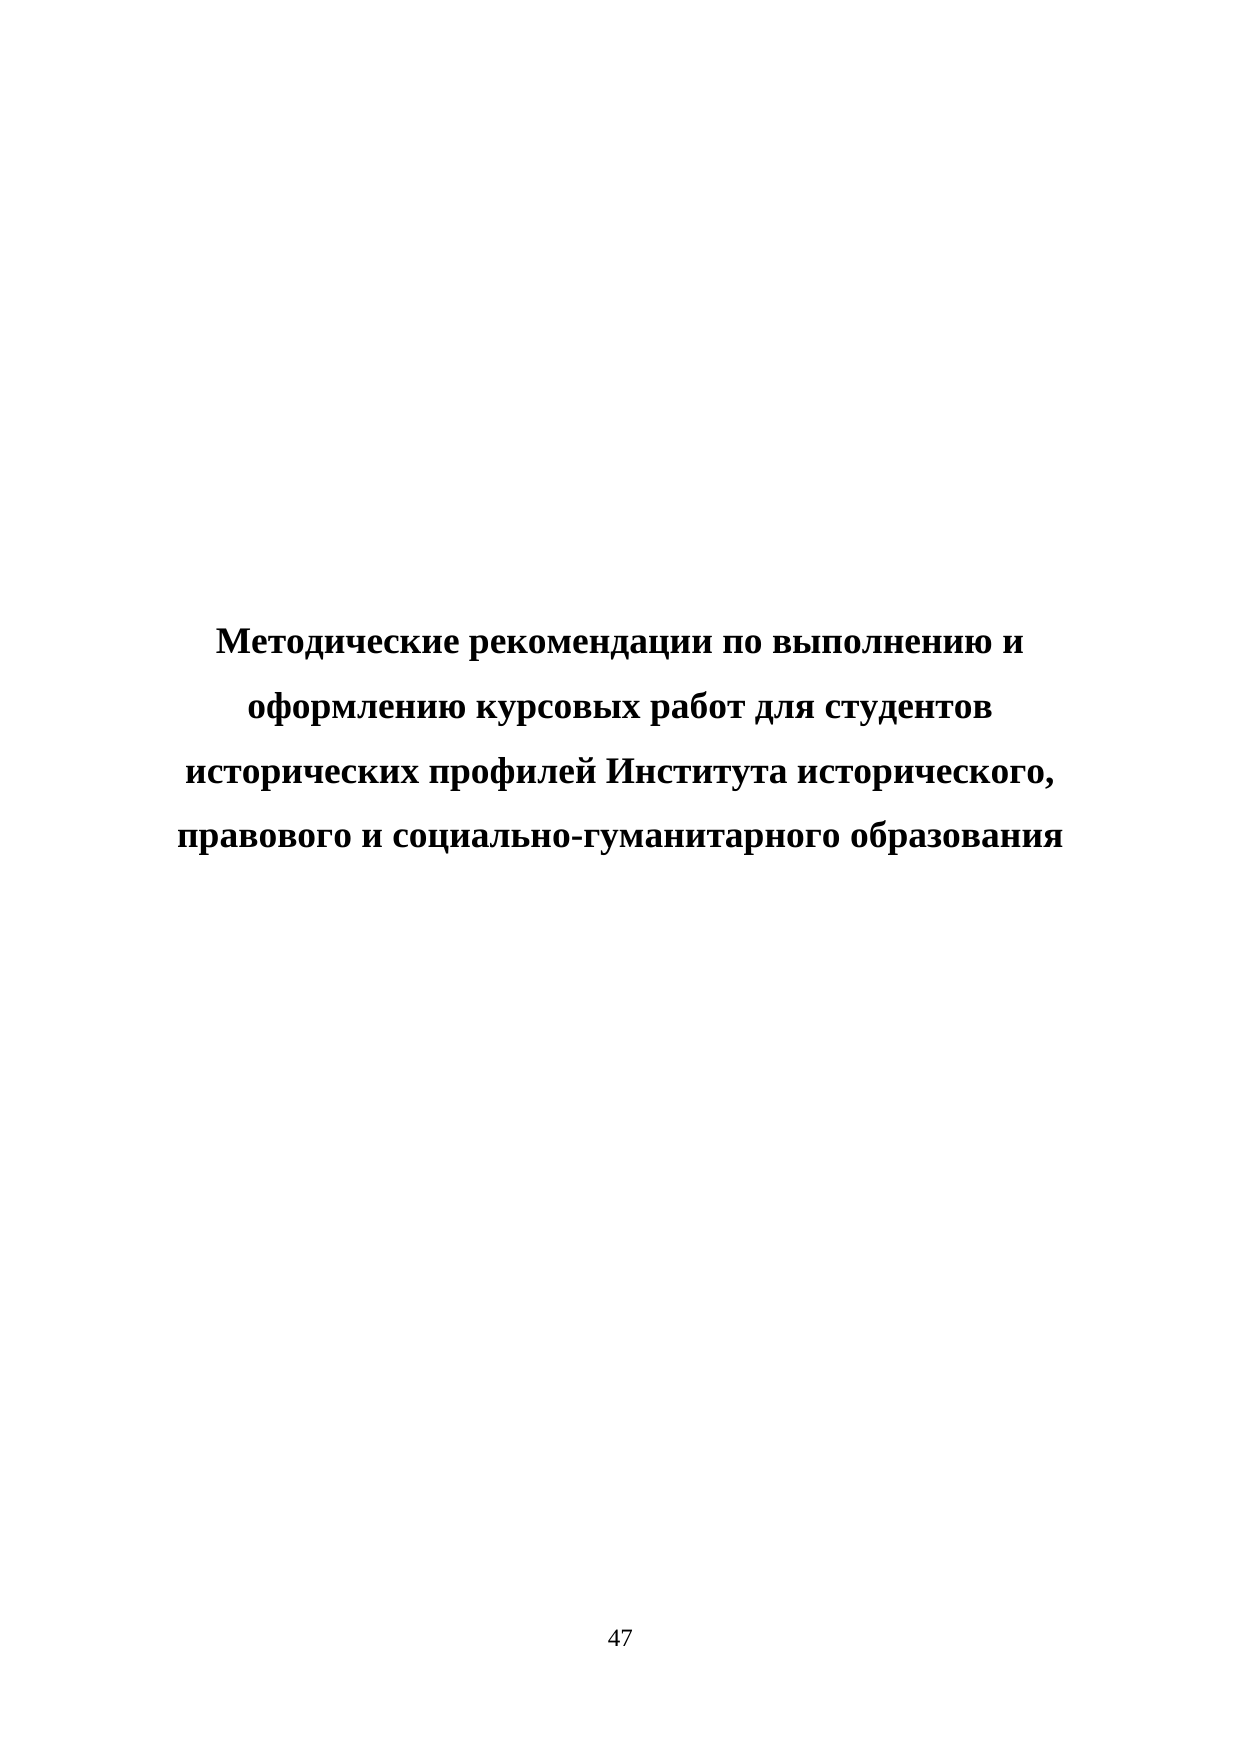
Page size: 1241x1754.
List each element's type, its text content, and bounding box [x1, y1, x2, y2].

text Методические рекомендации по выполнению и оформлению курсовых работ для студентов исторических профилей Института исторического, правового и социально-гуманитарного образования [133, 619, 1107, 856]
